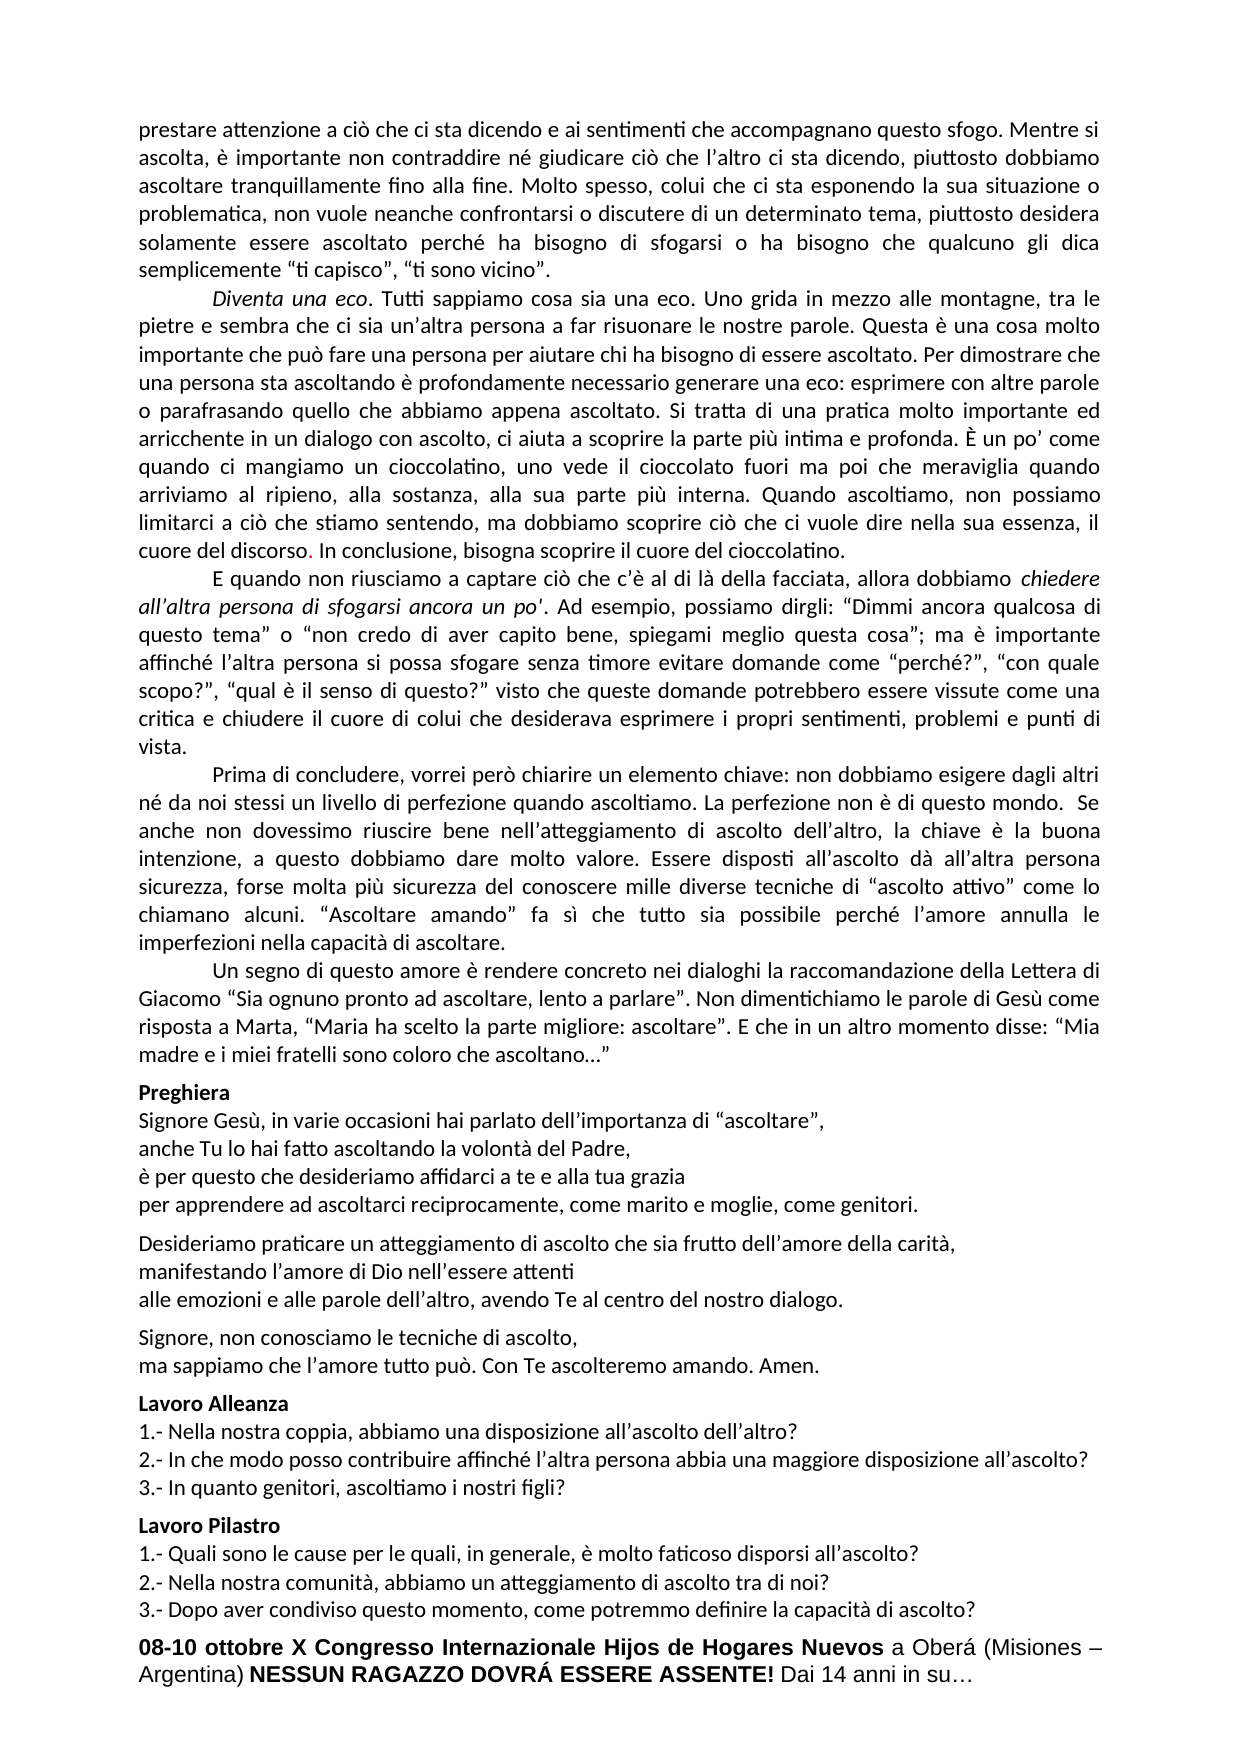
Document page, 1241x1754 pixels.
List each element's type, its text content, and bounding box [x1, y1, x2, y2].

text Preghiera [138, 1078, 1102, 1106]
text E quando non riusciamo a captare ciò che c’è al di là della facciata, allora dobbiamo chiedere all’altra persona di sfogarsi ancora un po'. Ad esempio, possiamo dirgli: “Dimmi ancora qualcosa di questo tema” o “non credo di aver capito bene, spiegami meglio questa cosa”; ma è importante affinché l’altra persona si possa sfogare senza timore evitare domande come “perché?”, “con quale scopo?”, “qual è il senso di questo?” visto che queste domande potrebbero essere vissute come una critica e chiudere il cuore di colui che desiderava esprimere i propri sentimenti, problemi e punti di vista. [138, 564, 1102, 760]
text Un segno di questo amore è rendere concreto nei dialoghi la raccomandazione della Lettera di Giacomo “Sia ognuno pronto ad ascoltare, lento a parlare”. Non dimentichiamo le parole di Gesù come risposta a Marta, “Maria ha scelto la parte migliore: ascoltare”. E che in un altro momento disse: “Mia madre e i miei fratelli sono coloro che ascoltano…” [138, 956, 1102, 1068]
text Signore, non conosciamo le tecniche di ascolto, [138, 1323, 1102, 1351]
text 1.- Quali sono le cause per le quali, in generale, è molto faticoso disporsi all’ascolto? [138, 1539, 1102, 1568]
text Lavoro Alleanza [138, 1389, 1102, 1417]
text anche Tu lo hai fatto ascoltando la volontà del Padre, [138, 1134, 1102, 1162]
text 3.- Dopo aver condiviso questo momento, come potremmo definire la capacità di ascolto? [138, 1596, 1102, 1624]
text 08-10 ottobre X Congresso Internazionale Hijos de Hogares Nuevos a Oberá (Misiones – Argentina) NESSUN RAGAZZO DOVRÁ ESSERE ASSENTE! Dai 14 anni in su… [138, 1634, 1102, 1688]
text 1.- Nella nostra coppia, abbiamo una disposizione all’ascolto dell’altro? [138, 1417, 1102, 1445]
text Diventa una eco. Tutti sappiamo cosa sia una eco. Uno grida in mezzo alle montagne, tra le pietre e sembra che ci sia un’altra persona a far risuonare le nostre parole. Questa è una cosa molto importante che può fare una persona per aiutare chi ha bisogno di essere ascoltato. Per dimostrare che una persona sta ascoltando è profondamente necessario generare una eco: esprimere con altre parole o parafrasando quello che abbiamo appena ascoltato. Si tratta di una pratica molto importante ed arricchente in un dialogo con ascolto, ci aiuta a scoprire la parte più intima e profonda. È un po’ come quando ci mangiamo un cioccolatino, uno vede il cioccolato fuori ma poi che meraviglia quando arriviamo al ripieno, alla sostanza, alla sua parte più interna. Quando ascoltiamo, non possiamo limitarci a ciò che stiamo sentendo, ma dobbiamo scoprire ciò che ci vuole dire nella sua essenza, il cuore del discorso. In conclusione, bisogna scoprire il cuore del cioccolatino. [138, 284, 1102, 564]
text 2.- Nella nostra comunità, abbiamo un atteggiamento di ascolto tra di noi? [138, 1568, 1102, 1596]
text Signore Gesù, in varie occasioni hai parlato dell’importanza di “ascoltare”, [138, 1106, 1102, 1134]
text 3.- In quanto genitori, ascoltiamo i nostri figli? [138, 1473, 1102, 1501]
text Lavoro Pilastro [138, 1512, 1102, 1539]
text per apprendere ad ascoltarci reciprocamente, come marito e moglie, come genitori. [138, 1191, 1102, 1218]
text alle emozioni e alle parole dell’altro, avendo Te al centro del nostro dialogo. [138, 1285, 1102, 1313]
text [138, 116, 1102, 284]
text Desideriamo praticare un atteggiamento di ascolto che sia frutto dell’amore della carità, [138, 1229, 1102, 1257]
text Prima di concludere, vorrei però chiarire un elemento chiave: non dobbiamo esigere dagli altri né da noi stessi un livello di perfezione quando ascoltiamo. La perfezione non è di questo mondo. Se anche non dovessimo riuscire bene nell’atteggiamento di ascolto dell’altro, la chiave è la buona intenzione, a questo dobbiamo dare molto valore. Essere disposti all’ascolto dà all’altra persona sicurezza, forse molta più sicurezza del conoscere mille diverse tecniche di “ascolto attivo” come lo chiamano alcuni. “Ascoltare amando” fa sì che tutto sia possibile perché l’amore annulla le imperfezioni nella capacità di ascoltare. [138, 760, 1102, 956]
text ma sappiamo che l’amore tutto può. Con Te ascolteremo amando. Amen. [138, 1351, 1102, 1379]
text 2.- In che modo posso contribuire affinché l’altra persona abbia una maggiore disposizione all’ascolto? [138, 1445, 1102, 1473]
text è per questo che desideriamo affidarci a te e alla tua grazia [138, 1162, 1102, 1191]
text manifestando l’amore di Dio nell’essere attenti [138, 1257, 1102, 1285]
